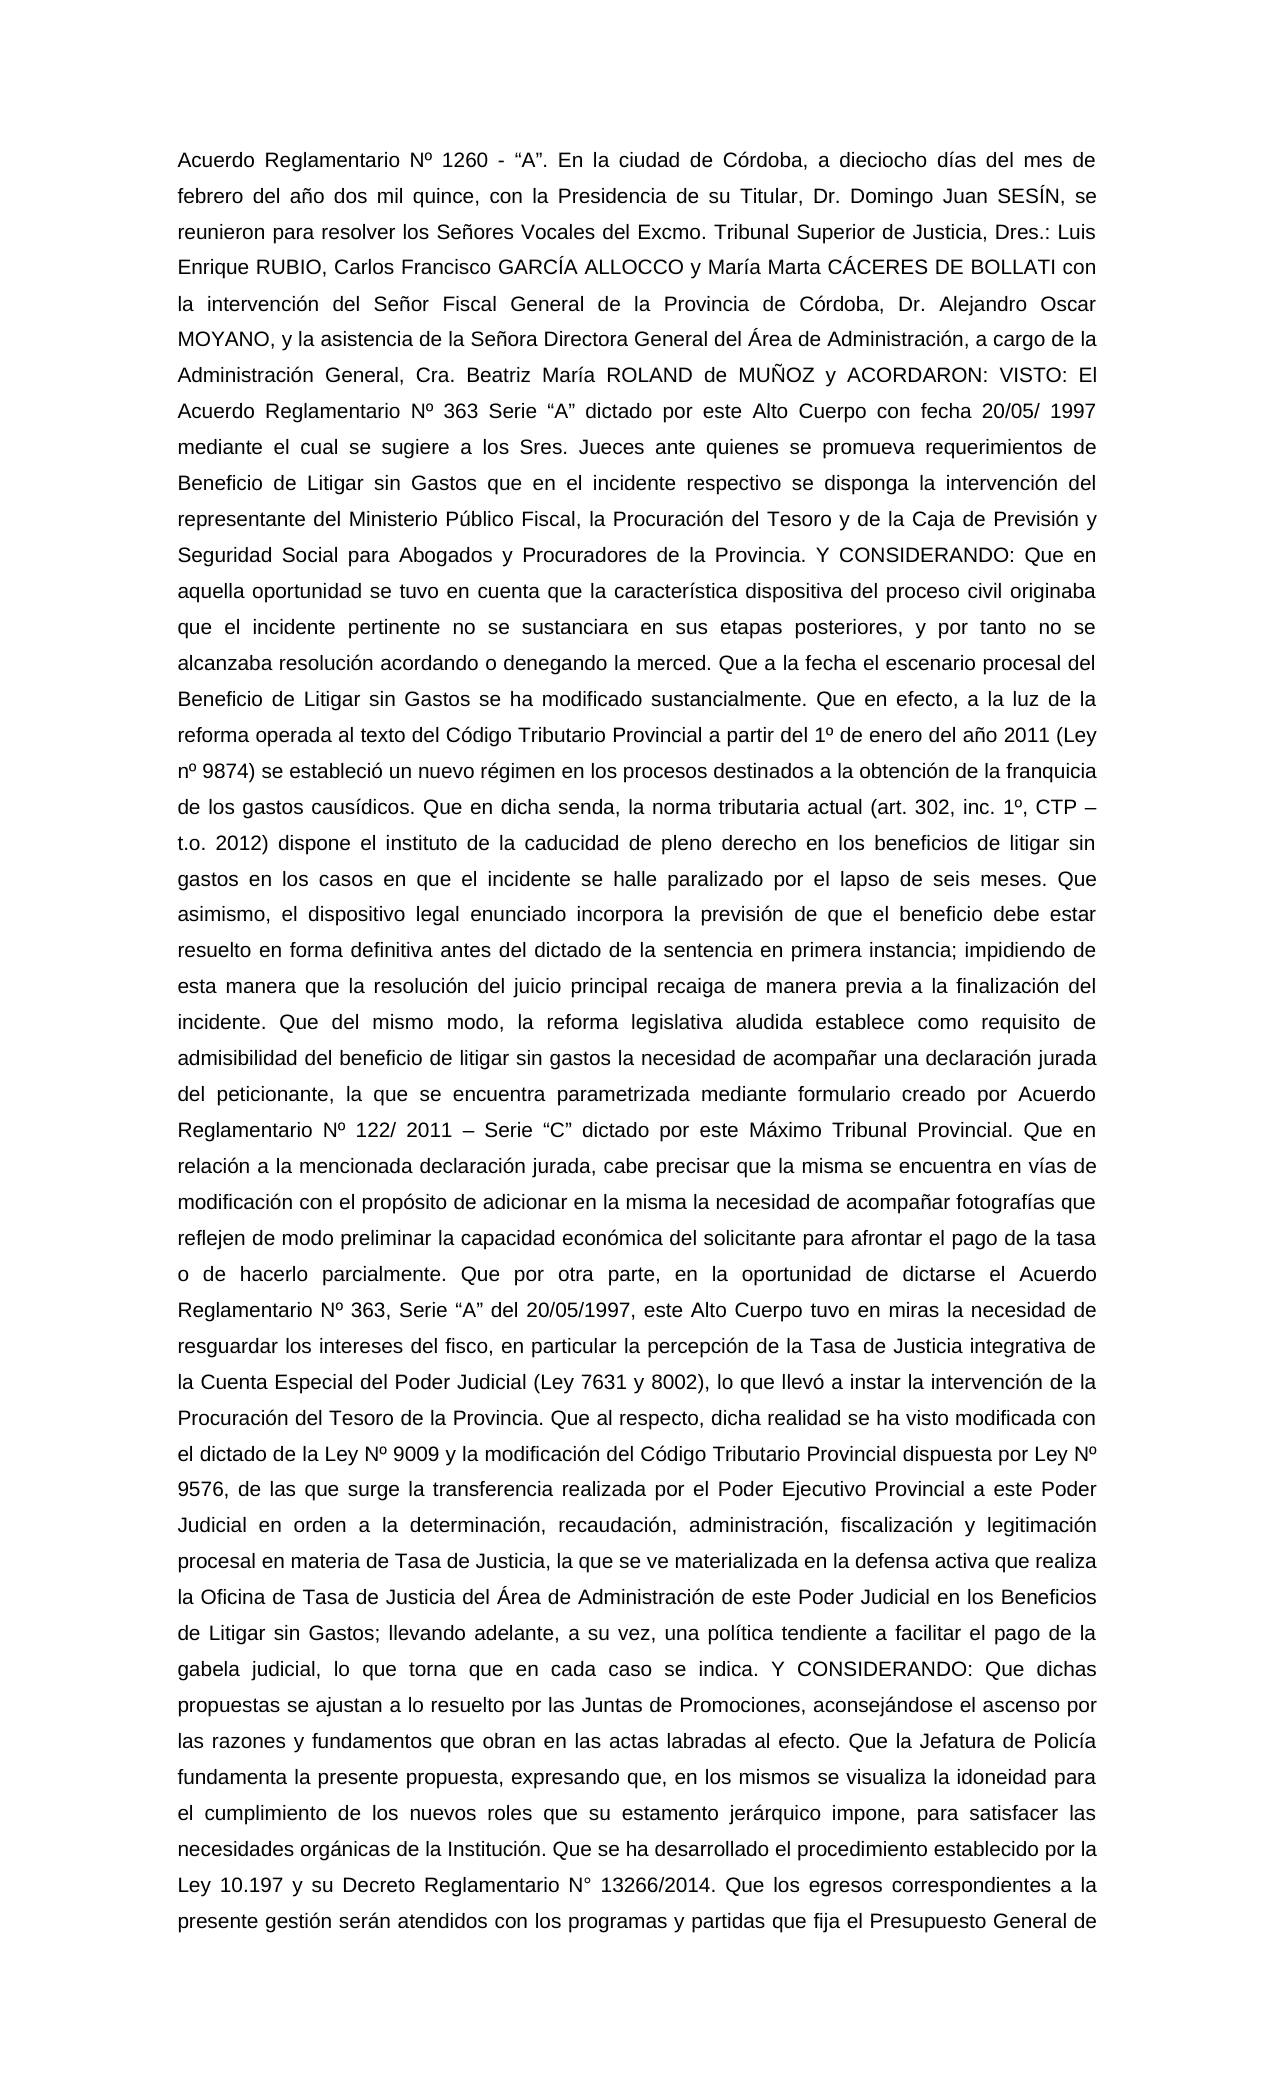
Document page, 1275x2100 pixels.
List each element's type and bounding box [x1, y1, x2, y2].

text [177, 148, 1098, 1932]
